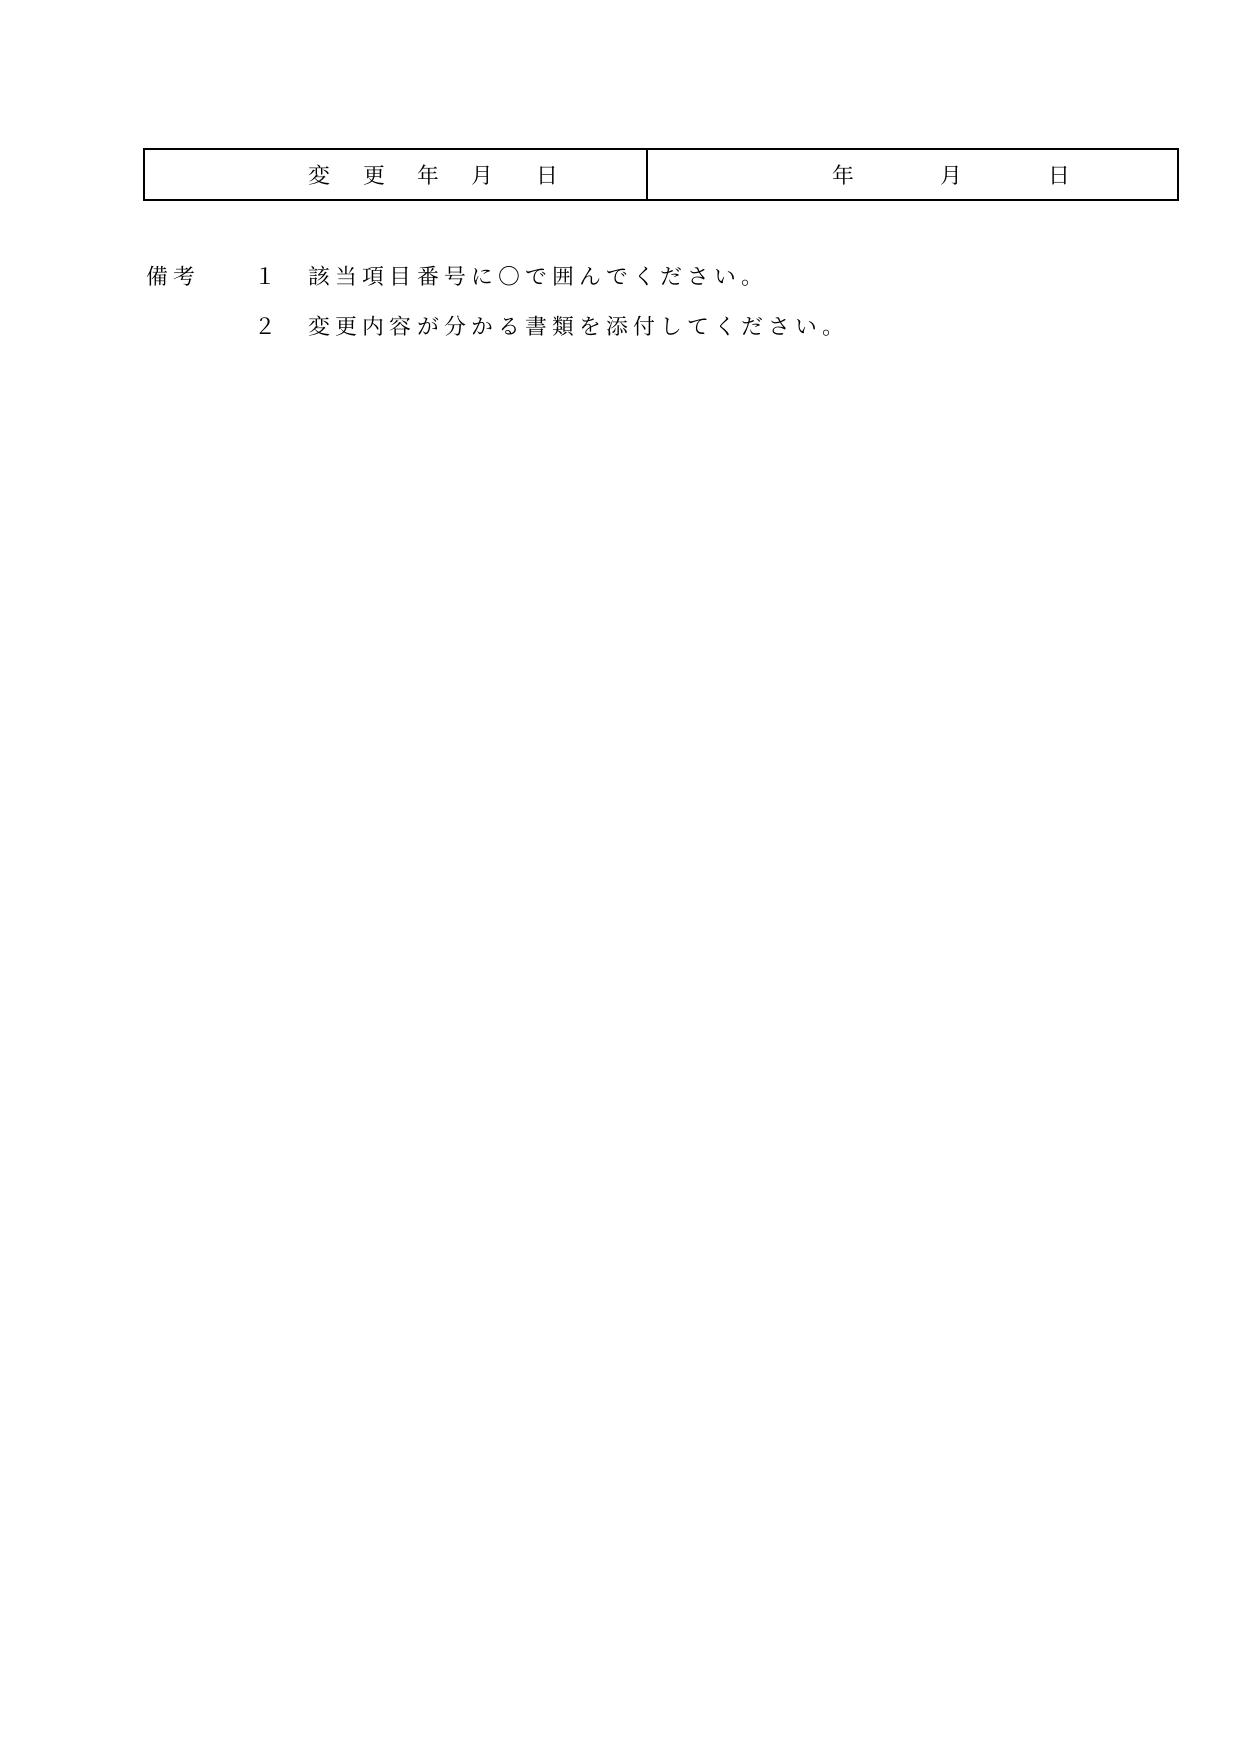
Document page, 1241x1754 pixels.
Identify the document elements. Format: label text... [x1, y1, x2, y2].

table_cell 変更年月日 [145, 150, 646, 199]
text ２ 変更内容が分かる書類を添付してください。 [119, 300, 1121, 349]
table_cell 年 月 日 [648, 150, 1177, 199]
text 備考 １ 該当項目番号に〇で囲んでください。 [119, 250, 1121, 300]
